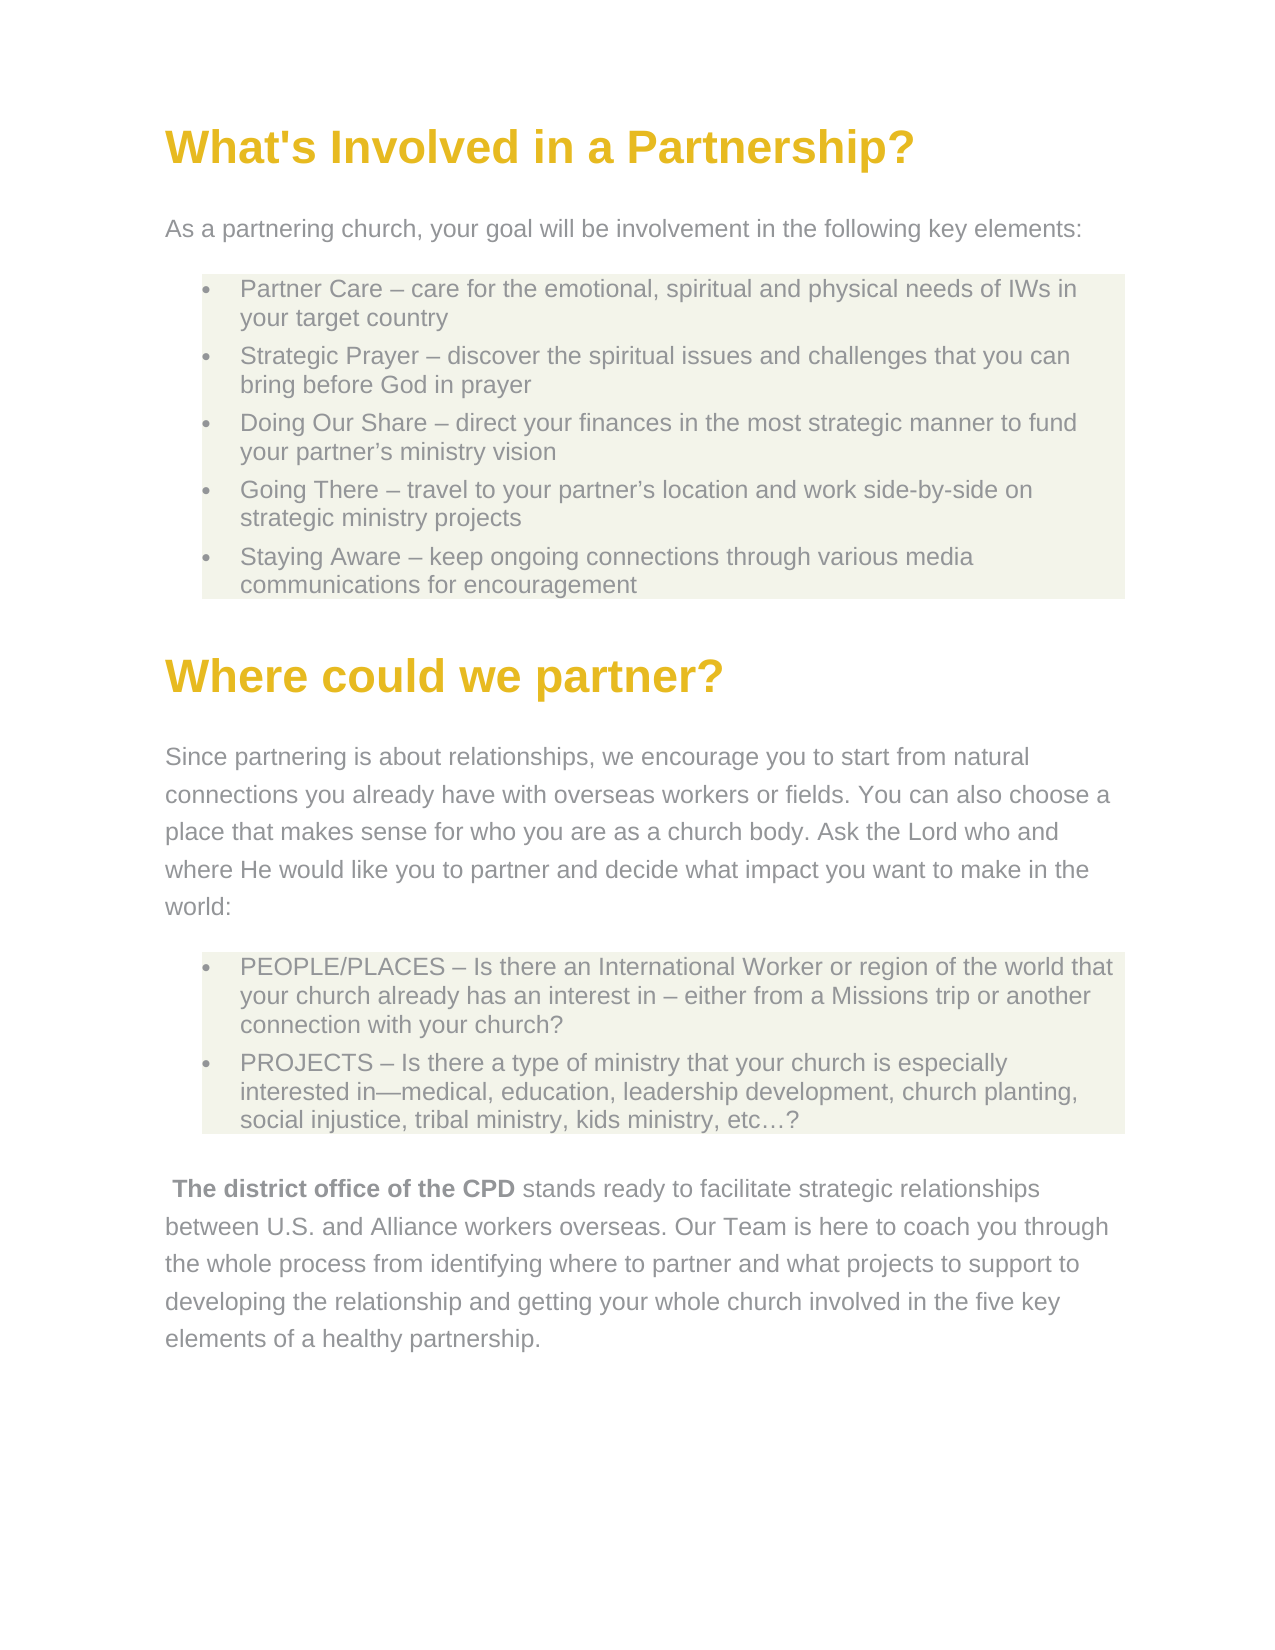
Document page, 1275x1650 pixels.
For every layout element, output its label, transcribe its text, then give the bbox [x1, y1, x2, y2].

text Since partnering is about relationships, we encourage you to start from natural connections you already have with overseas workers or fields. You can also choose a place that makes sense for who you are as a church body. Ask the Lord who and where He would like you to partner and decide what impact you want to make in the world: [165, 733, 1125, 921]
list PROJECTS – Is there a type of ministry that your church is especially interested in—medical, education, leadership development, church planting, social injustice, tribal ministry, kids ministry, etc…? [202, 1048, 1125, 1134]
list Strategic Prayer – discover the spiritual issues and challenges that you can bring before God in prayer [202, 341, 1125, 398]
text The district office of the CPD stands ready to facilitate strategic relationships between U.S. and Alliance workers overseas. Our Team is here to coach you through the whole process from identifying where to partner and what projects to support to developing the relationship and getting your whole church involved in the five key elements of a healthy partnership. [165, 1165, 1125, 1353]
list PEOPLE/PLACES – Is there an International Worker or region of the world that your church already has an interest in – either from a Missions trip or another connection with your church? [202, 952, 1125, 1038]
list Staying Aware – keep ongoing connections through various media communications for encouragement [202, 541, 1125, 599]
list Partner Care – care for the emotional, spiritual and physical needs of IWs in your target country [202, 274, 1125, 331]
list Going There – travel to your partner’s location and work side-by-side on strategic ministry projects [202, 474, 1125, 532]
list Doing Our Share – direct your finances in the most strategic manner to fund your partner’s ministry vision [202, 408, 1125, 465]
text Where could we partner? [165, 646, 1125, 702]
text What's Involved in a Partnership? [165, 120, 1125, 174]
text As a partnering church, your goal will be involvement in the following key elements: [165, 205, 1125, 243]
